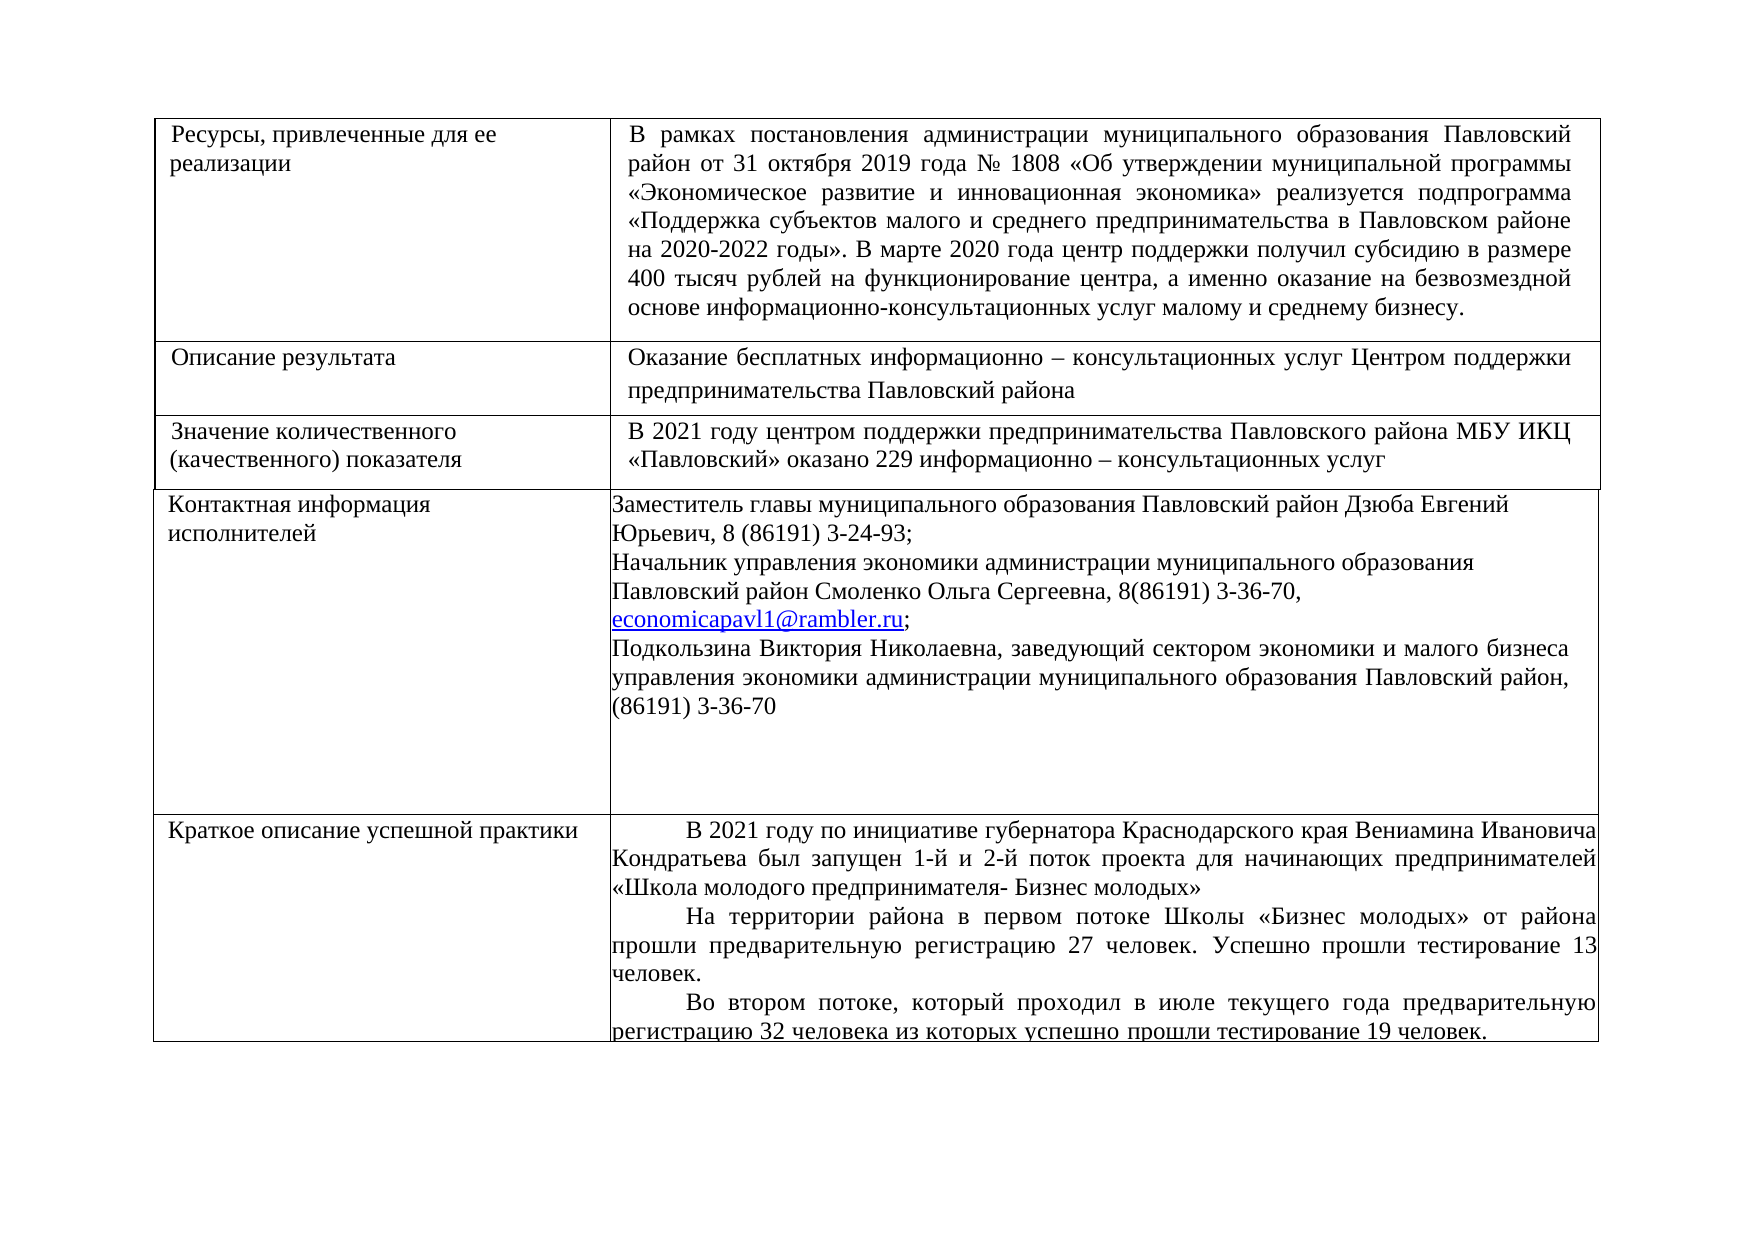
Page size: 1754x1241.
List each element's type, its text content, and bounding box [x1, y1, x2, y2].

table_cell Значение количественного (качественного) показателя результата [156, 416, 610, 488]
table_cell Оказание бесплатных информационно – консультационных услуг Центром поддержки предпринимательства Павловский района [611, 342, 1600, 415]
table_cell Контактная информация исполнителей [154, 490, 610, 814]
table_cell Заместитель главы муниципального образования Павловский район Дзюба Евгений Юрьевич, 8 (86191) 3-24-93; Начальник управления экономики администрации муниципального образования Павловский район Смоленко Ольга Сергеевна, 8(86191) 3-36-70, economicapavl1@rambler.ru; Подкользина Виктория Николаевна, заведующий сектором экономики и малого бизнеса управления экономики администрации муниципального образования Павловский район, (86191) 3-36-70 [611, 490, 1598, 814]
table_cell В рамках постановления администрации муниципального образования Павловский район от 31 октября 2019 года № 1808 «Об утверждении муниципальной программы «Экономическое развитие и инновационная экономика» реализуется подпрограмма «Поддержка субъектов малого и среднего предпринимательства в Павловском районе на 2020-2022 годы». В марте 2020 года центр поддержки получил субсидию в размере 400 тысяч рублей на функционирование центра, а именно оказание на безвозмездной основе информационно-консультационных услуг малому и среднему бизнесу. [611, 119, 1600, 341]
table_cell В 2021 году центром поддержки предпринимательства Павловского района МБУ ИКЦ «Павловский» оказано 229 информационно – консультационных услуг [611, 416, 1600, 488]
table_cell Описание результата [156, 342, 610, 415]
table_cell Краткое описание успешной практики [154, 815, 610, 1041]
table_cell В 2021 году по инициативе губернатора Краснодарского края Вениамина Ивановича Кондратьева был запущен 1-й и 2-й поток проекта для начинающих предпринимателей «Школа молодого предпринимателя- Бизнес молодых» На территории района в первом потоке Школы «Бизнес молодых» от района прошли предварительную регистрацию 27 человек. Успешно прошли тестирование 13 человек. Во втором потоке, который проходил в июле текущего года предварительную регистрацию 32 человека из которых успешно прошли тестирование 19 человек. Преимущества: бесплатное обучение, лучшие выпускники смогут воспользоваться займом до 3 млн. рублей под 0,1% годовых. По итогу двух потоков от Павловского района проходят обучение 32 человека. Авторы лучших бизнес-проектов примут участие в программе индивидуального наставничества, где под руководством опытного наставника каждый участник сможет реализовать цели и задачи, которые он ставил в рамках своего бизнес-проекта.в безопасном онлайн формате. [611, 815, 1598, 1041]
table_cell Ресурсы, привлеченные для ее реализации [156, 119, 610, 341]
